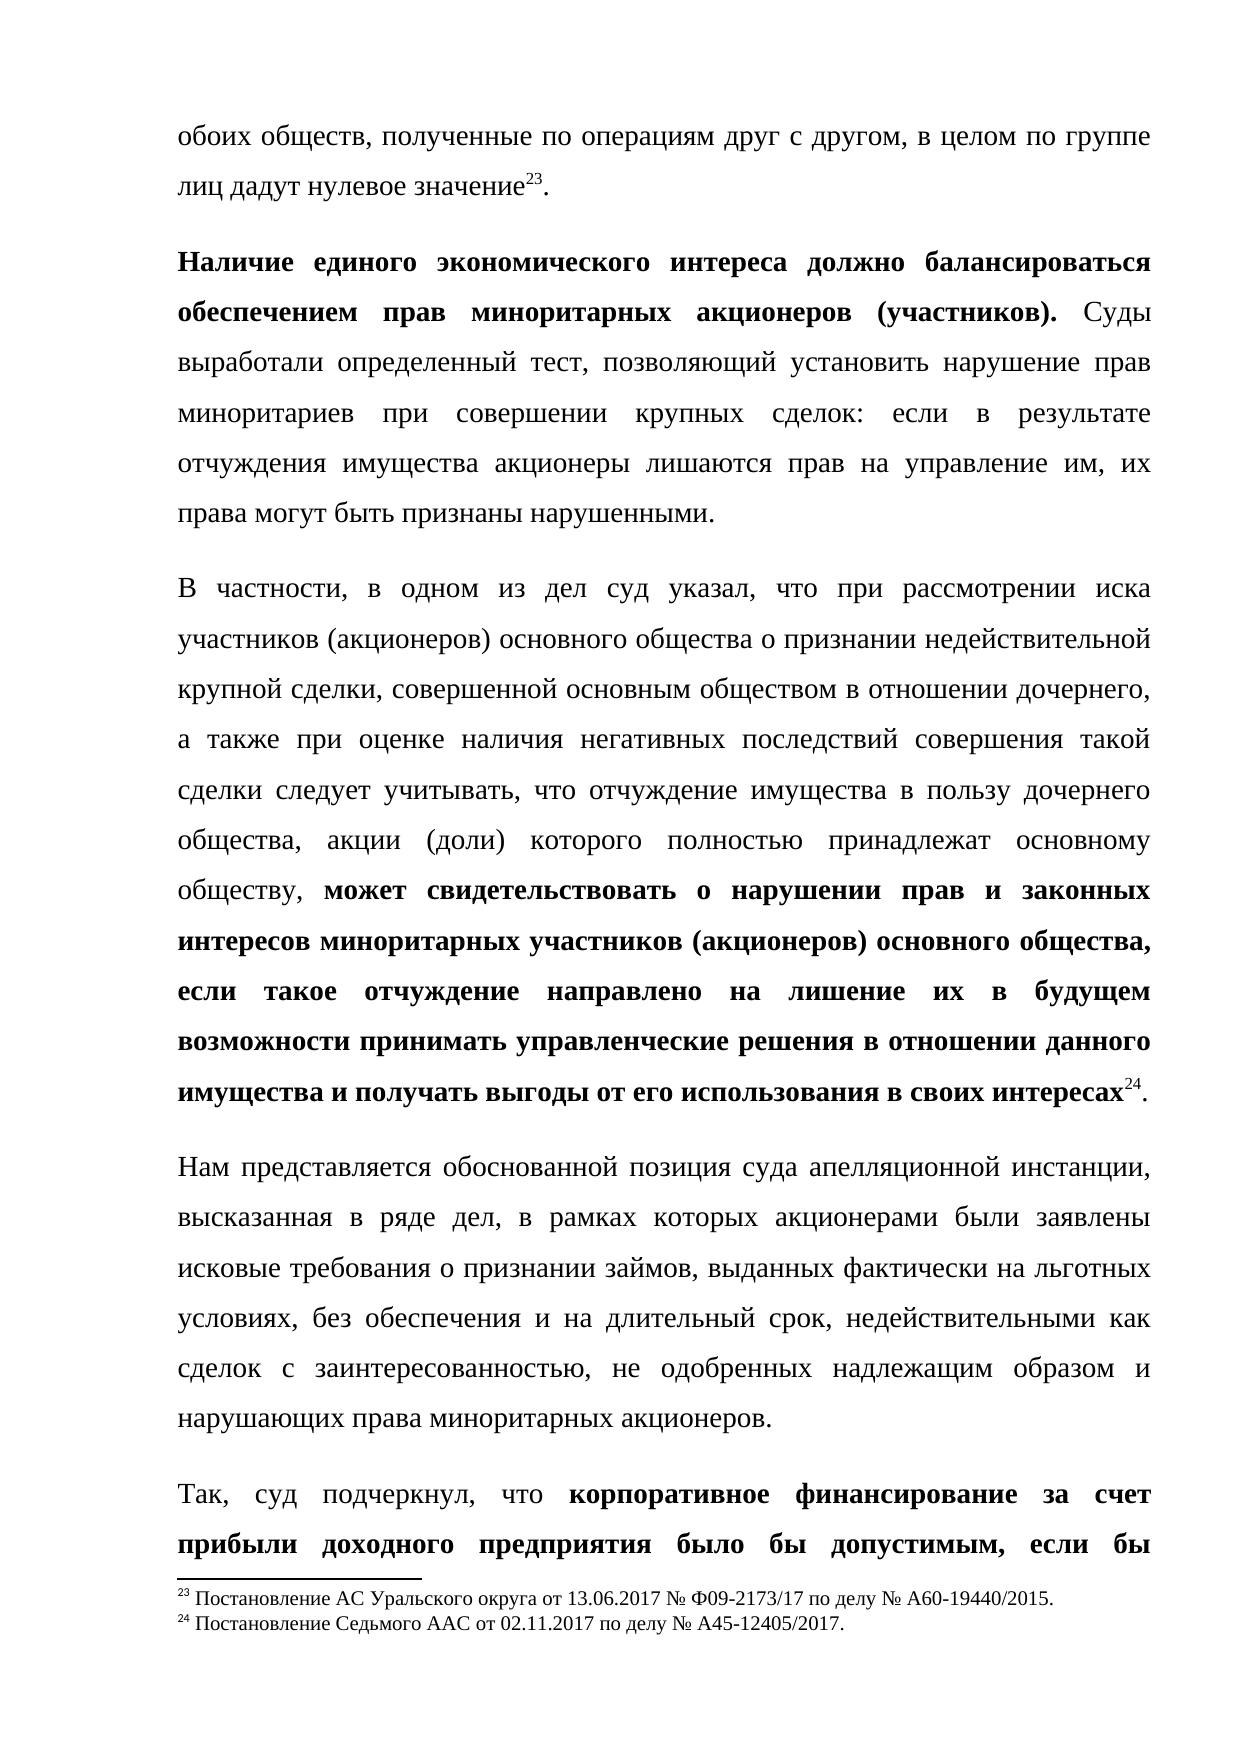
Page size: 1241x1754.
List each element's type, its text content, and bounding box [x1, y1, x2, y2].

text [177, 1476, 1152, 1560]
text Нам представляется обоснованной позиция суда апелляционной инстанции, высказанная в ряде дел, в рамках которых акционерами были заявлены исковые требования о признании займов, выданных фактически на льготных условиях, без обеспечения и на длительный срок, недействительными как сделок с заинтересованностью, не одобренных надлежащим образом и нарушающих права миноритарных акционеров. [177, 1149, 1152, 1434]
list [177, 118, 1152, 202]
text Наличие единого экономического интереса должно балансироваться обеспечением прав миноритарных акционеров (участников). Суды выработали определенный тест, позволяющий установить нарушение прав миноритариев при совершении крупных сделок: если в результате отчуждения имущества акционеры лишаются прав на управление им, их права могут быть признаны нарушенными. [177, 244, 1152, 529]
text В частности, в одном из дел суд указал, что при рассмотрении иска участников (акционеров) основного общества о признании недействительной крупной сделки, совершенной основным обществом в отношении дочернего, а также при оценке наличия негативных последствий совершения такой сделки следует учитывать, что отчуждение имущества в пользу дочернего общества, акции (доли) которого полностью принадлежат основному обществу, может свидетельствовать о нарушении прав и законных интересов миноритарных участников (акционеров) основного общества, если такое отчуждение направлено на лишение их в будущем возможности принимать управленческие решения в отношении данного имущества и получать выгоды от его использования в своих интересах. [177, 571, 1152, 1107]
